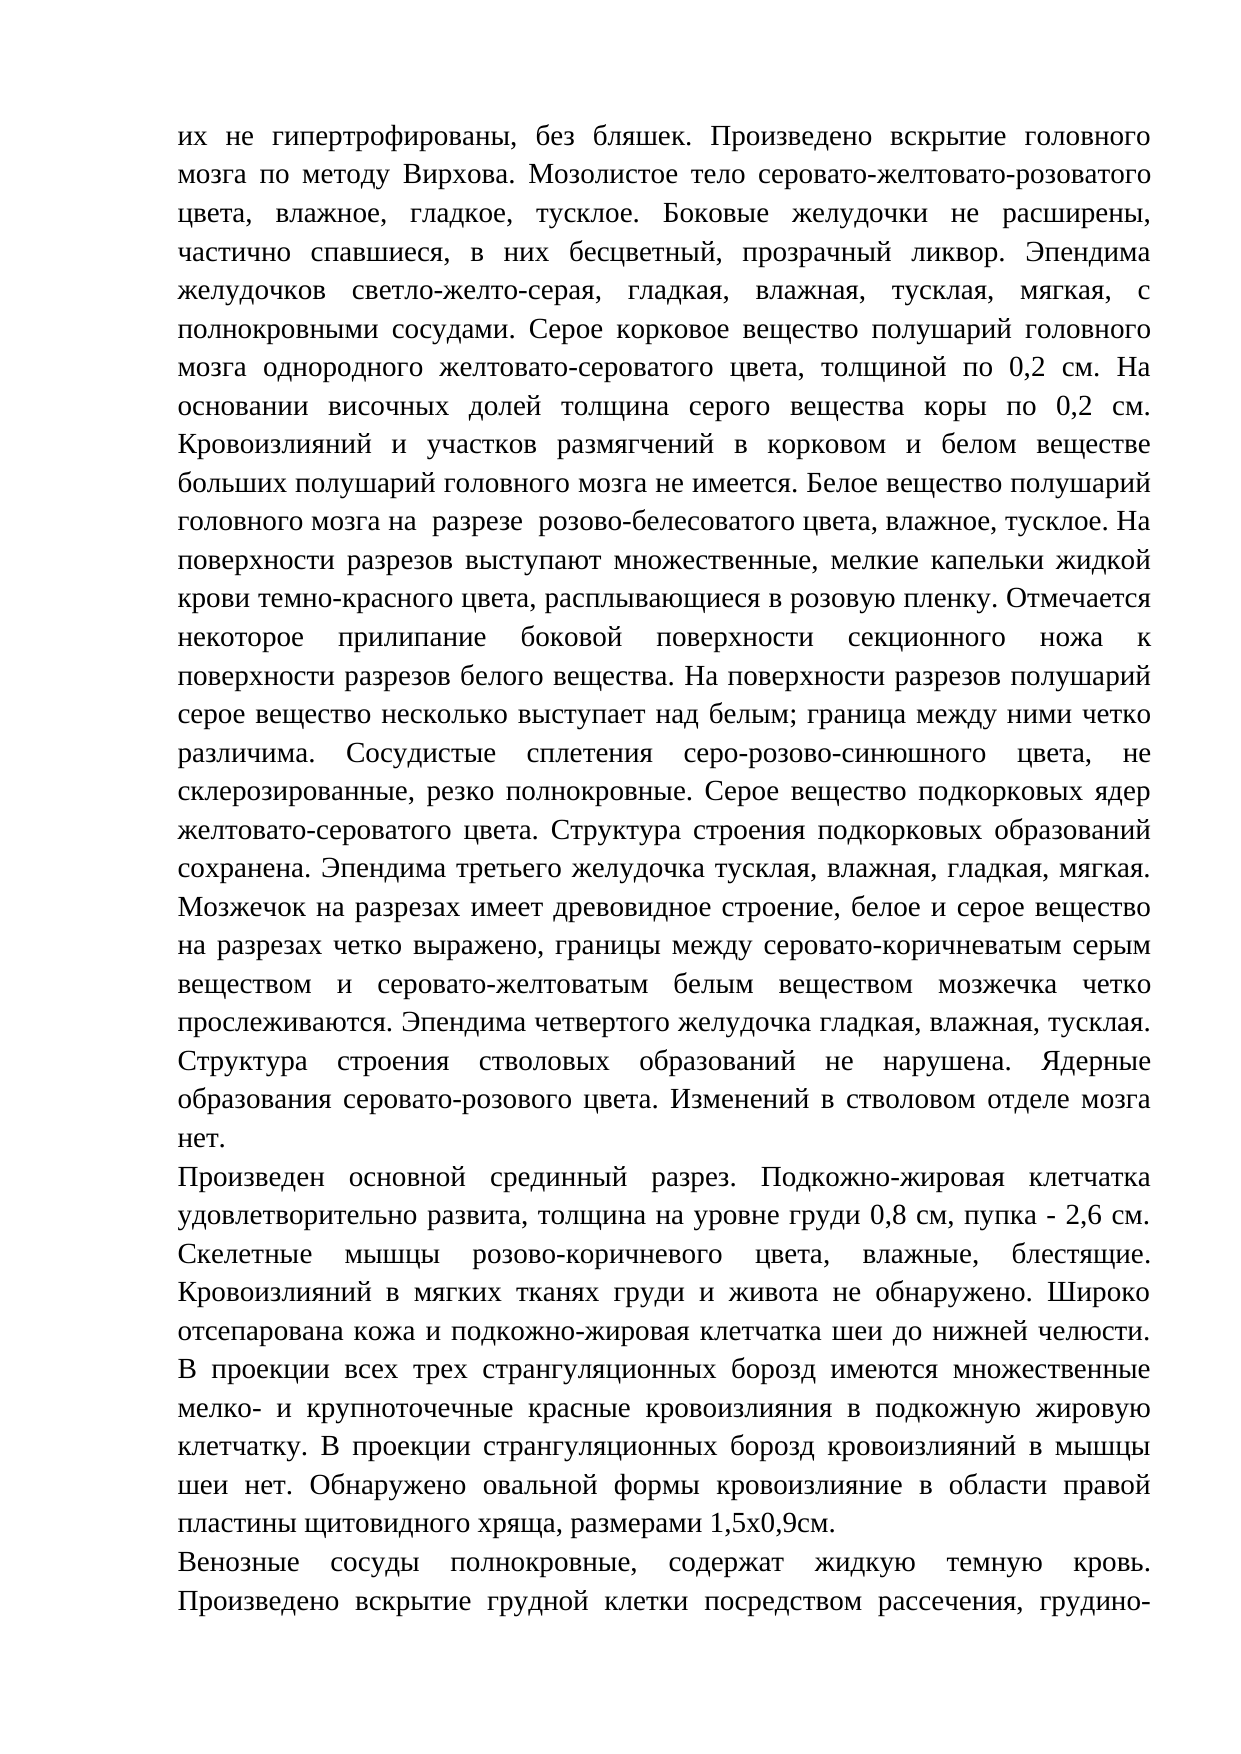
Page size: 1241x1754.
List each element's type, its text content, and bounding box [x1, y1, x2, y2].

text Произведен основной срединный разрез. Подкожно-жировая клетчатка удовлетворительно развита, толщина на уровне груди 0,8 см, пупка - 2,6 см. Скелетные мышцы розово-коричневого цвета, влажные, блестящие. Кровоизлияний в мягких тканях груди и живота не обнаружено. Широко отсепарована кожа и подкожно-жировая клетчатка шеи до нижней челюсти. В проекции всех трех странгуляционных борозд имеются множественные мелко- и крупноточечные красные кровоизлияния в подкожную жировую клетчатку. В проекции странгуляционных борозд кровоизлияний в мышцы шеи нет. Обнаружено овальной формы кровоизлияние в области правой пластины щитовидного хряща, размерами 1,5х0,9см. [177, 1159, 1152, 1539]
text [177, 118, 1152, 1154]
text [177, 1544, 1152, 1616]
